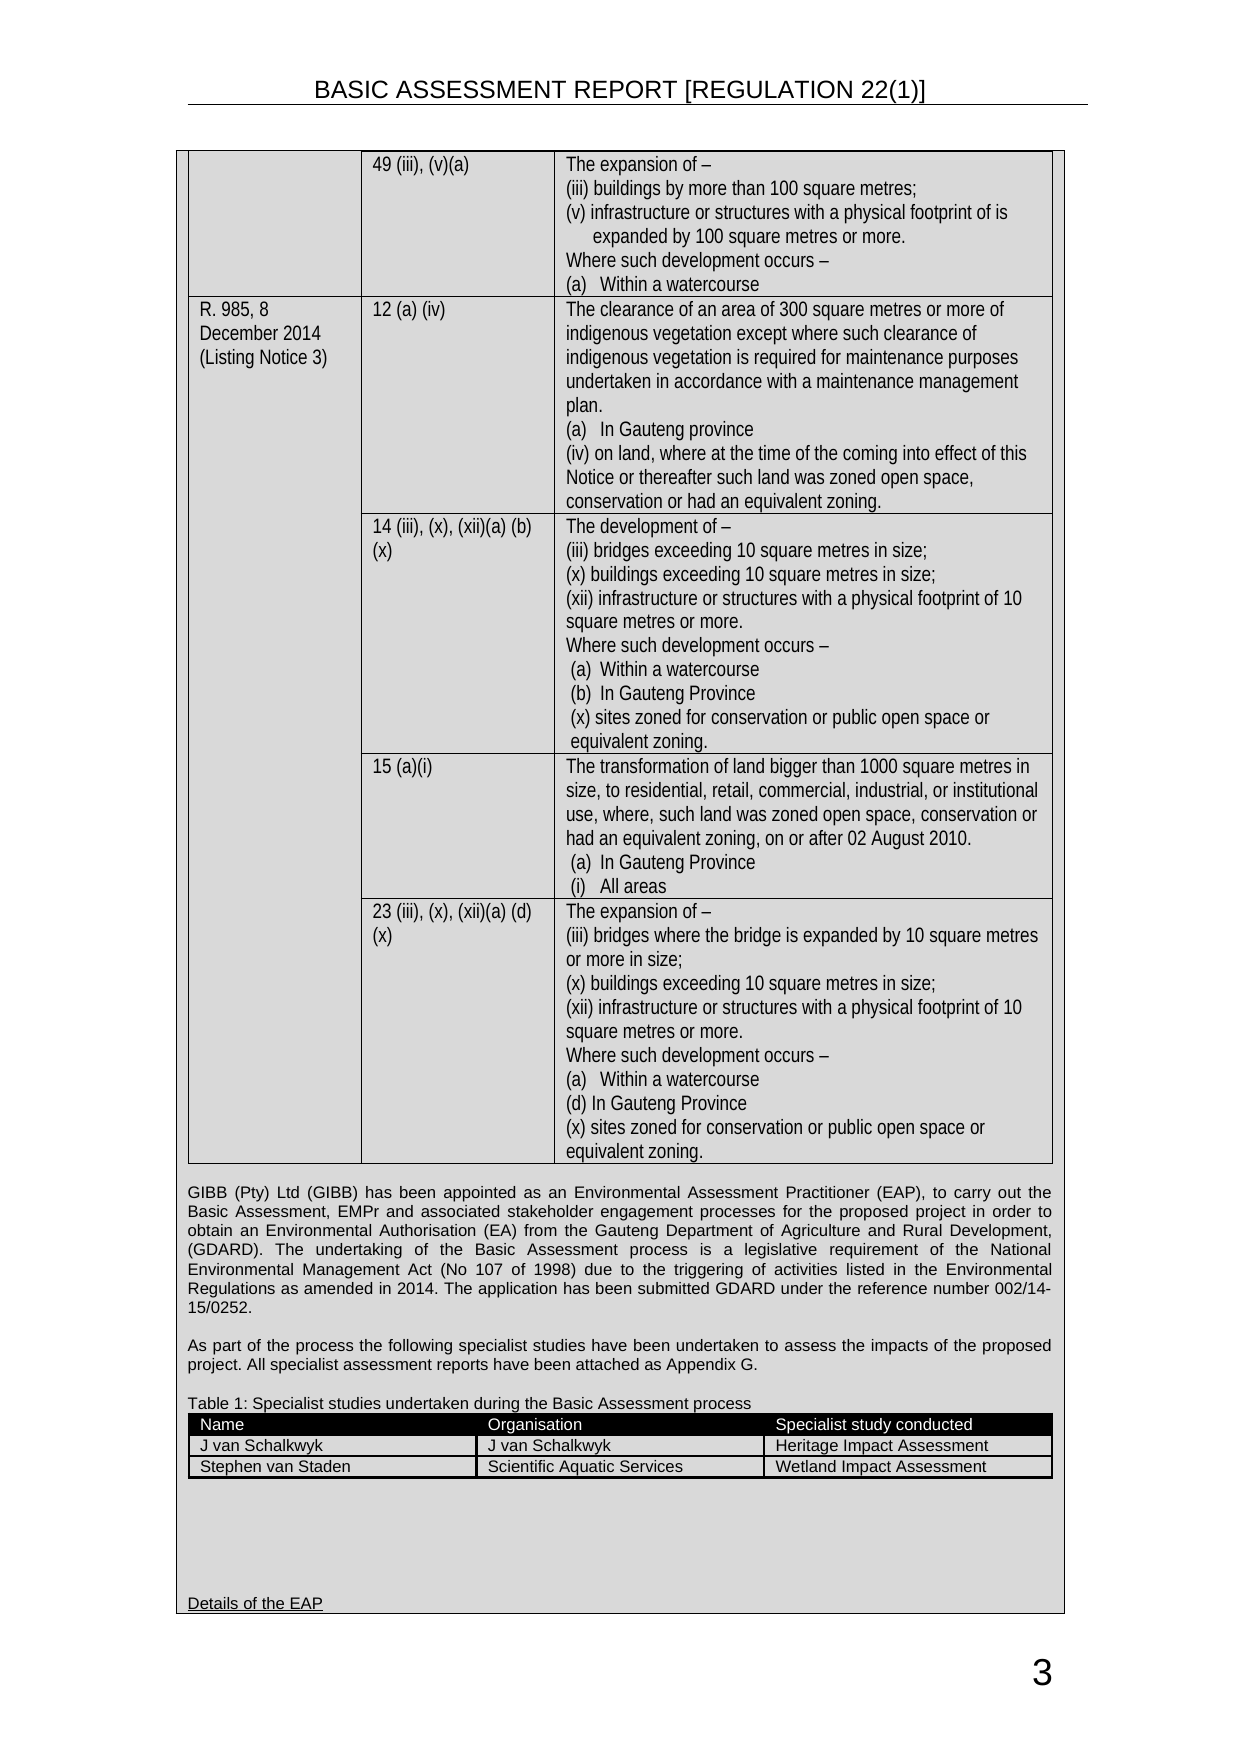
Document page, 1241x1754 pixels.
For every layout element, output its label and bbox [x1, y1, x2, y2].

table_header [177, 151, 1064, 1613]
